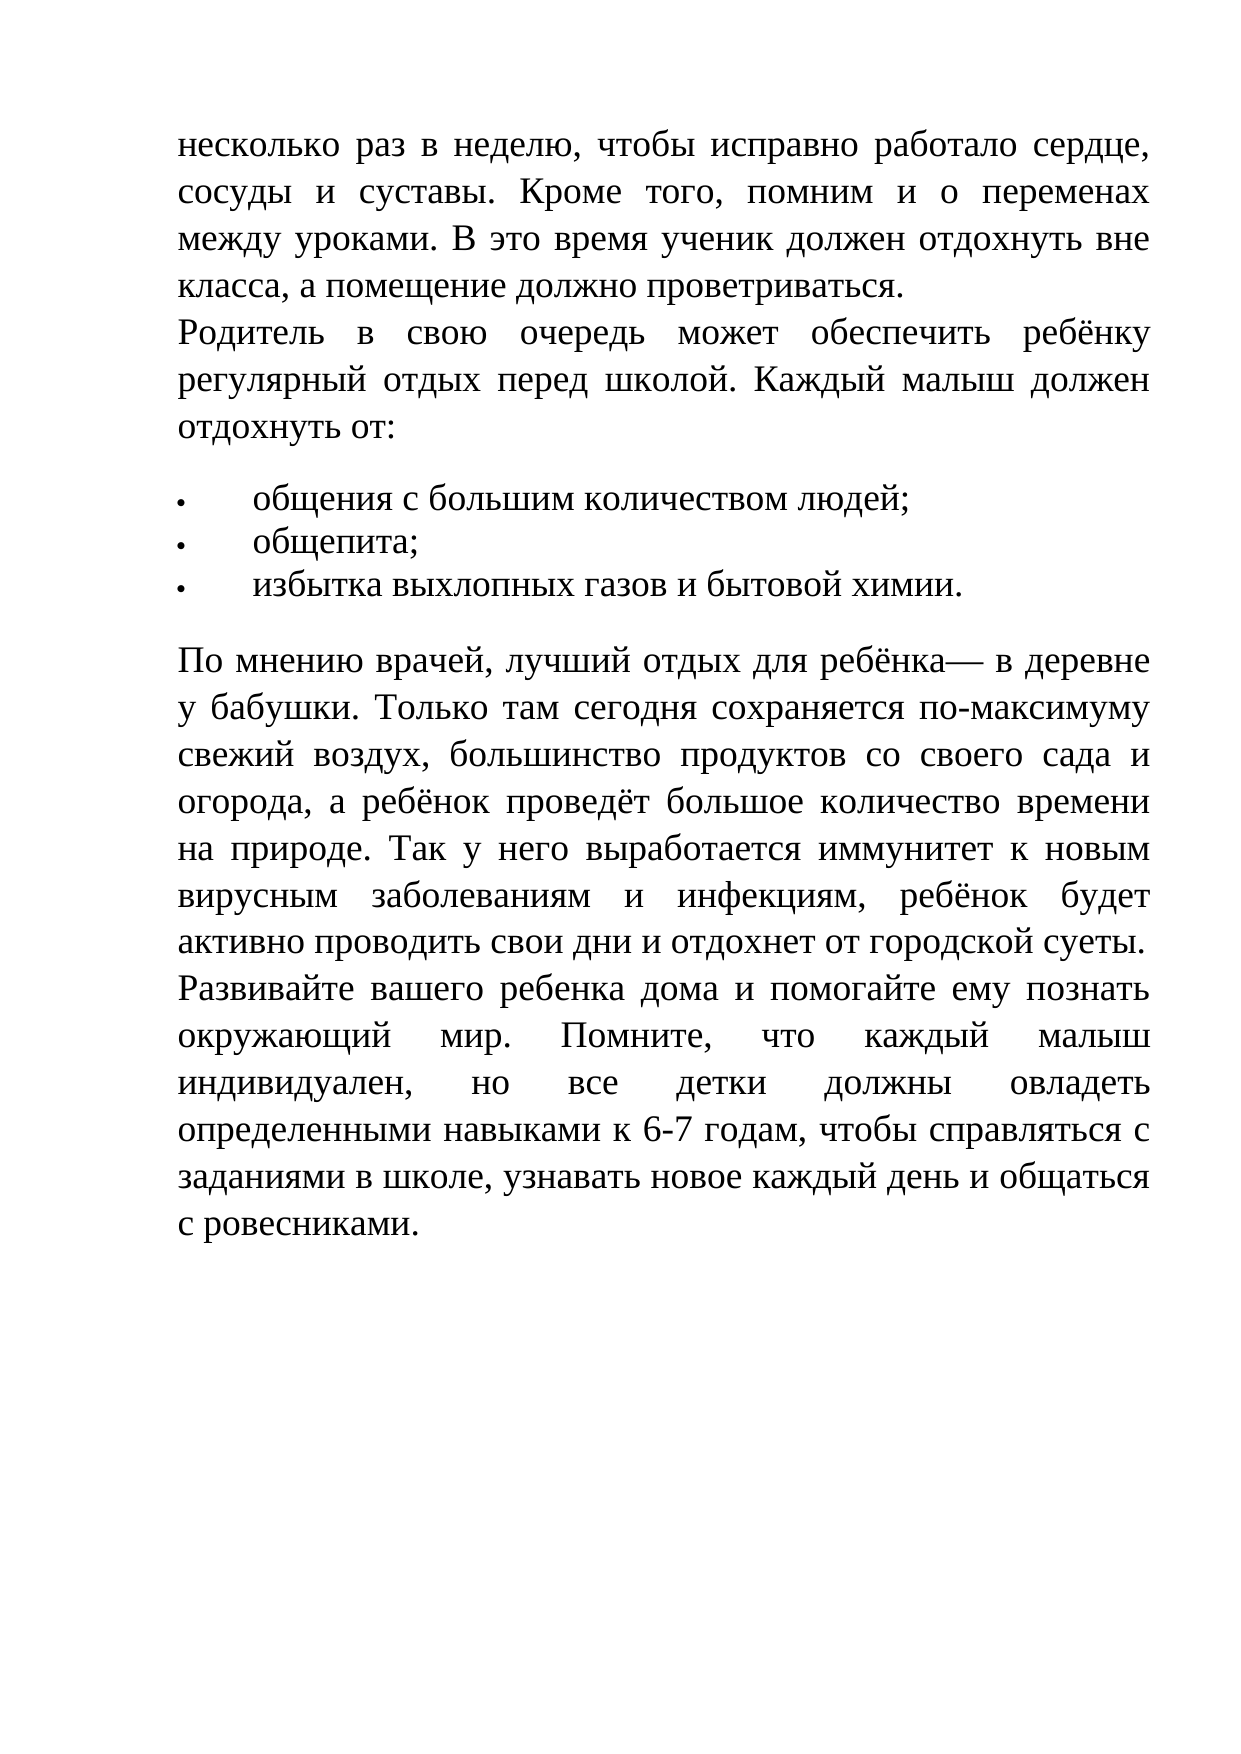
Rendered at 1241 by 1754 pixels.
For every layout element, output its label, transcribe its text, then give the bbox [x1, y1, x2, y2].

text Развивайте вашего ребенка дома и помогайте ему познать окружающий мир. Помните, что каждый малыш индивидуален, но все детки должны овладеть определенными навыками к 6-7 годам, чтобы справляться с заданиями в школе, узнавать новое каждый день и общаться с ровесниками. [177, 962, 1152, 1243]
list общения с большим количеством людей; [177, 475, 1152, 518]
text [177, 118, 1152, 306]
text Родитель в свою очередь может обеспечить ребёнку регулярный отдых перед школой. Каждый малыш должен отдохнуть от: [177, 306, 1152, 446]
text По мнению врачей, лучший отдых для ребёнка— в деревне у бабушки. Только там сегодня сохраняется по-максимуму свежий воздух, большинство продуктов со своего сада и огорода, а ребёнок проведёт большое количество времени на природе. Так у него выработается иммунитет к новым вирусным заболеваниям и инфекциям, ребёнок будет активно проводить свои дни и отдохнет от городской суеты. [177, 634, 1152, 962]
list общепита; [177, 518, 1152, 562]
list избытка выхлопных газов и бытовой химии. [177, 562, 1152, 605]
